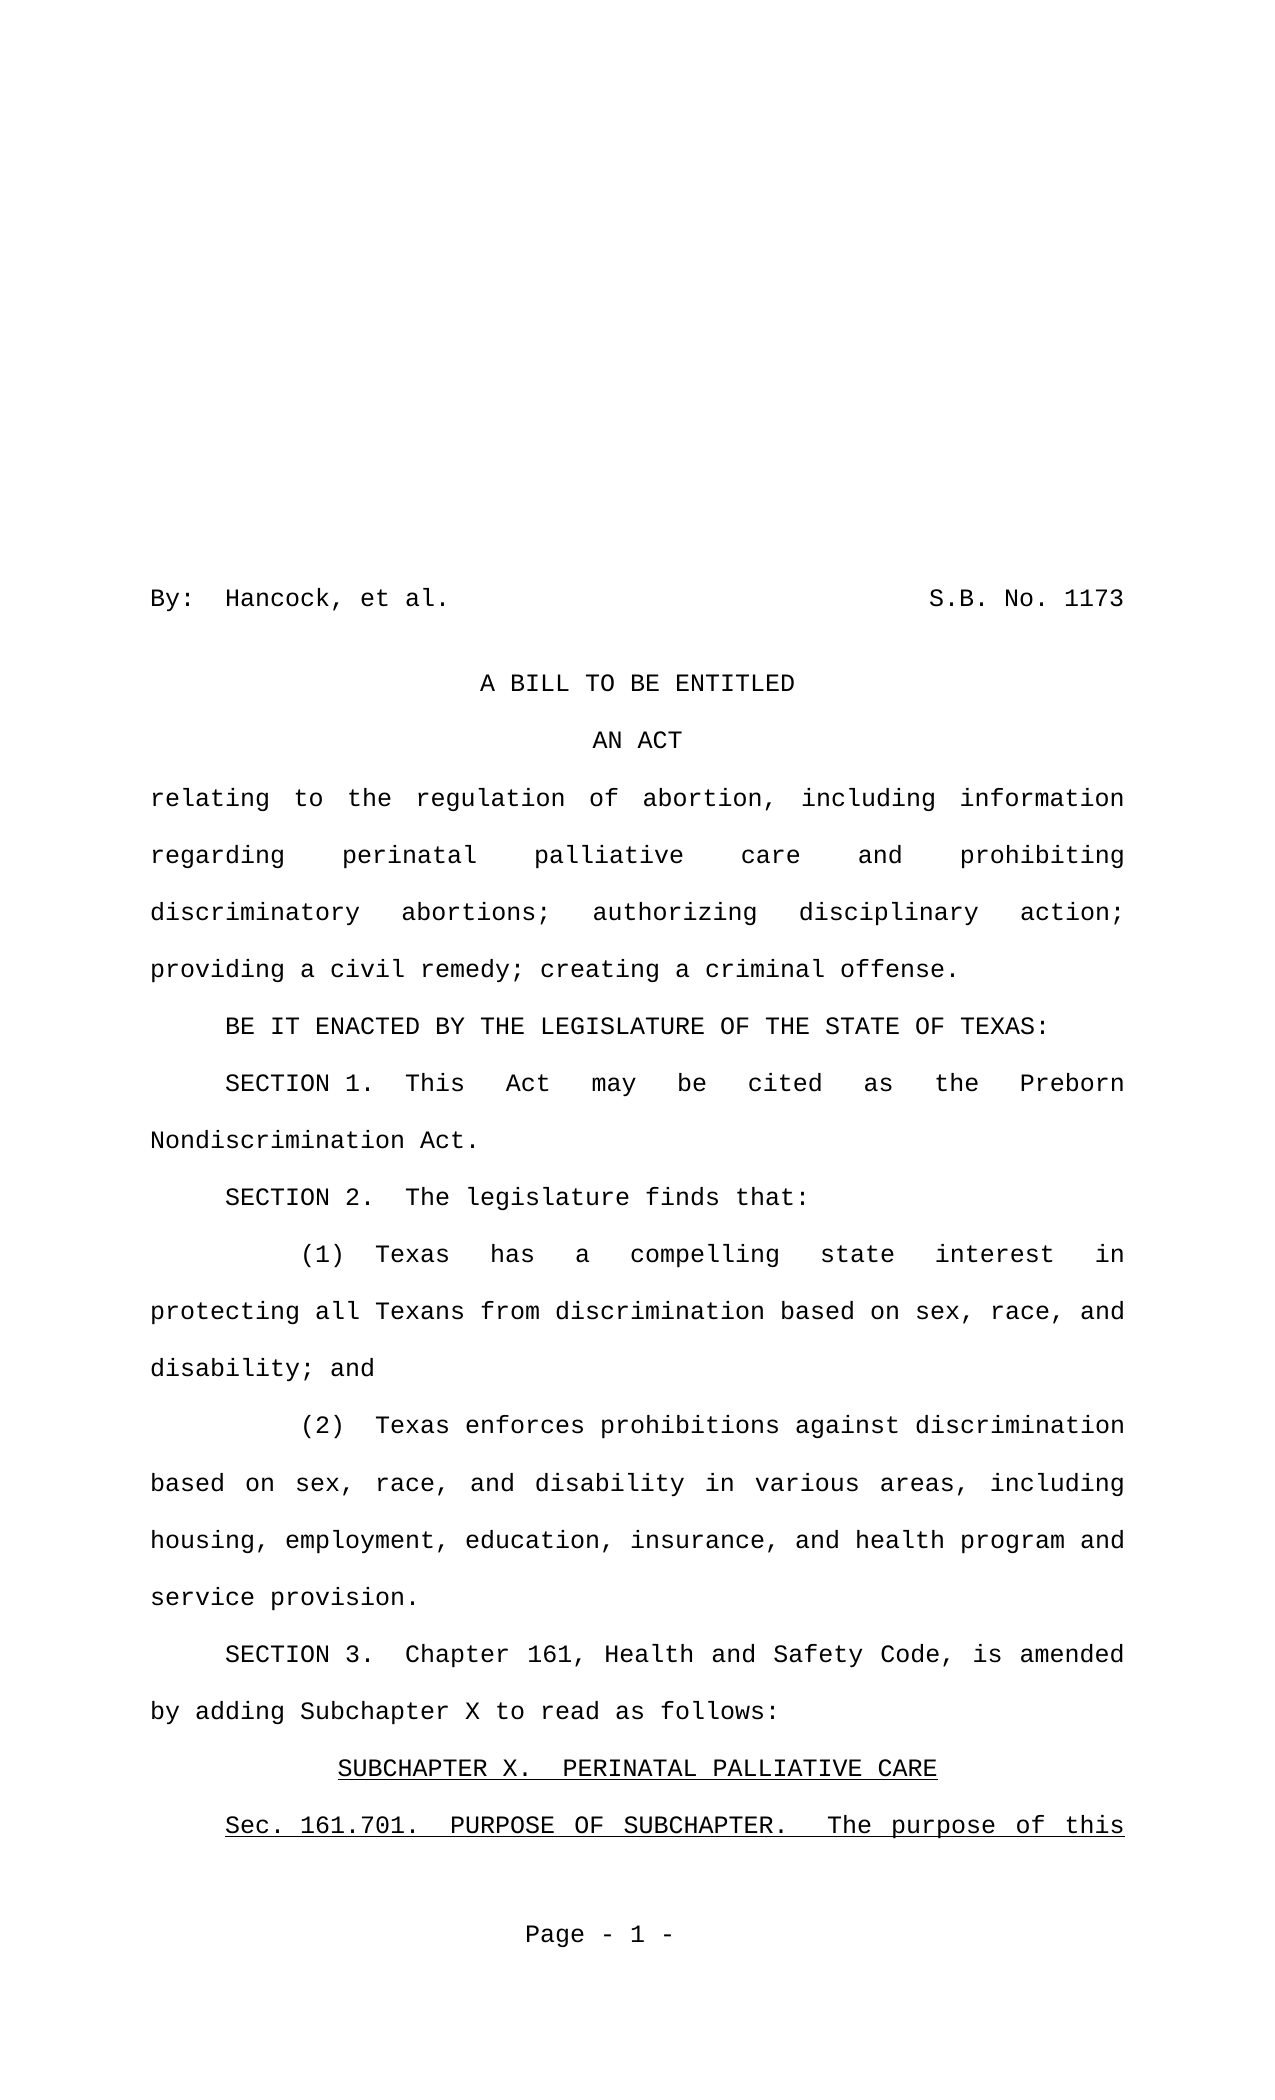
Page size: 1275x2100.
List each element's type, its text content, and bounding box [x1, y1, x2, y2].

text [150, 1812, 1125, 1841]
text BE IT ENACTED BY THE LEGISLATURE OF THE STATE OF TEXAS: [150, 1013, 1125, 1042]
text SECTION 3. Chapter 161, Health and Safety Code, is amended by adding Subchapter X to read as follows: [150, 1641, 1125, 1727]
text By: Hancock, et al. S.B. No. 1173 [150, 585, 1125, 614]
text SECTION 2. The legislature finds that: [150, 1184, 1125, 1213]
text (2) Texas enforces prohibitions against discrimination based on sex, race, and disability in various areas, including housing, employment, education, insurance, and health program and service provision. [150, 1413, 1125, 1613]
text SECTION 1. This Act may be cited as the Preborn Nondiscrimination Act. [150, 1070, 1125, 1156]
text relating to the regulation of abortion, including information regarding perinatal palliative care and prohibiting discriminatory abortions; authorizing disciplinary action; providing a civil remedy; creating a criminal offense. [150, 785, 1125, 985]
text SUBCHAPTER X. PERINATAL PALLIATIVE CARE [150, 1755, 1125, 1784]
text A BILL TO BE ENTITLED [150, 671, 1125, 699]
text AN ACT [150, 728, 1125, 756]
text (1) Texas has a compelling state interest in protecting all Texans from discrimination based on sex, race, and disability; and [150, 1242, 1125, 1384]
